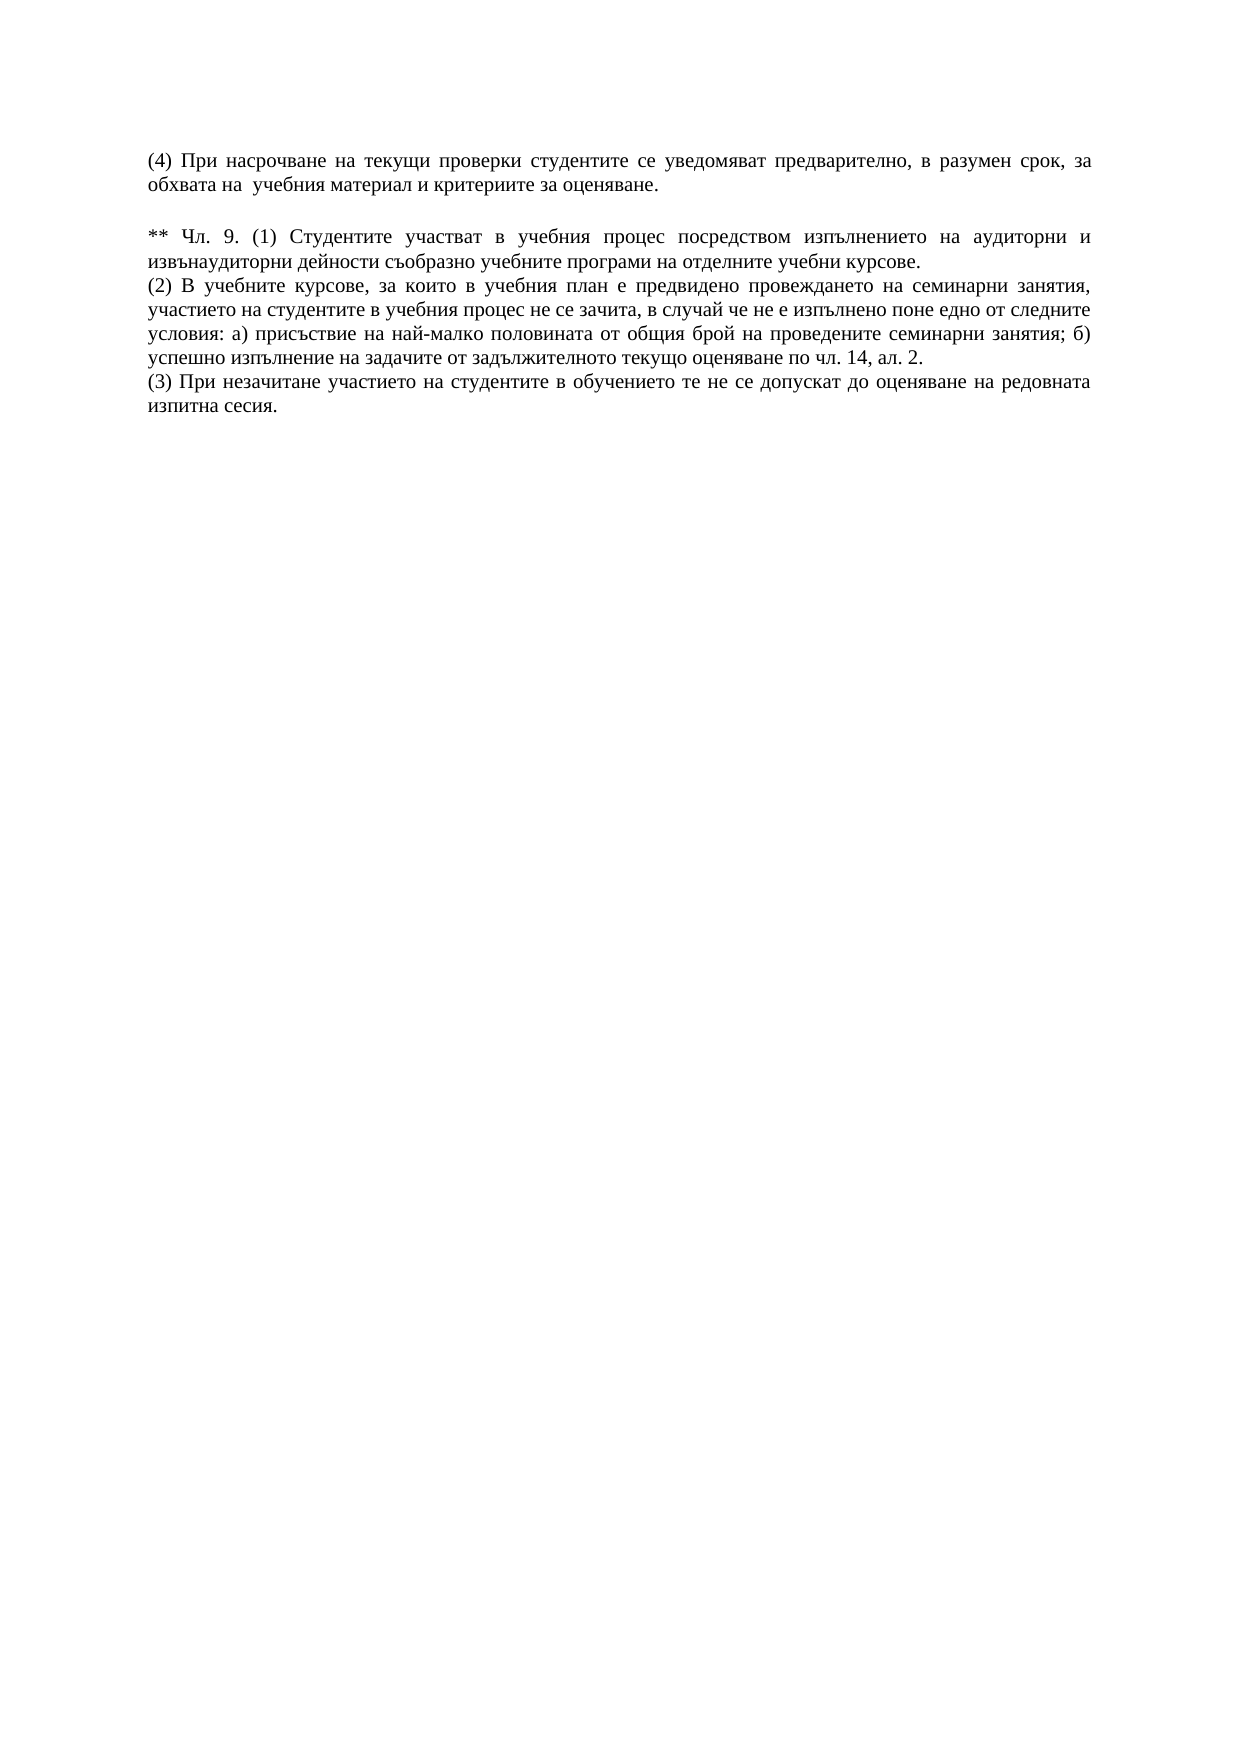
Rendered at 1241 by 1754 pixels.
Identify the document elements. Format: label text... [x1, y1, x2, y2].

text ** Чл. 9. (1) Студентите участват в учебния процес посредством изпълнението на аудиторни и извънаудиторни дейности съобразно учебните програми на отделните учебни курсове. [148, 224, 1093, 273]
text (2) В учебните курсове, за които в учебния план е предвидено провеждането на семинарни занятия, участието на студентите в учебния процес не се зачита, в случай че не е изпълнено поне едно от следните условия: а) присъствие на най-малко половината от общия брой на проведените семинарни занятия; б) успешно изпълнение на задачите от задължителното текущо оценяване по чл. 14, ал. 2. [148, 273, 1093, 369]
text (3) При незачитане участието на студентите в обучението те не се допускат до оценяване на редовната изпитна сесия. [148, 369, 1093, 417]
text (4) При насрочване на текущи проверки студентите се уведомяват предварително, в разумен срок, за обхвата на учебния материал и критериите за оценяване. [148, 148, 1093, 196]
